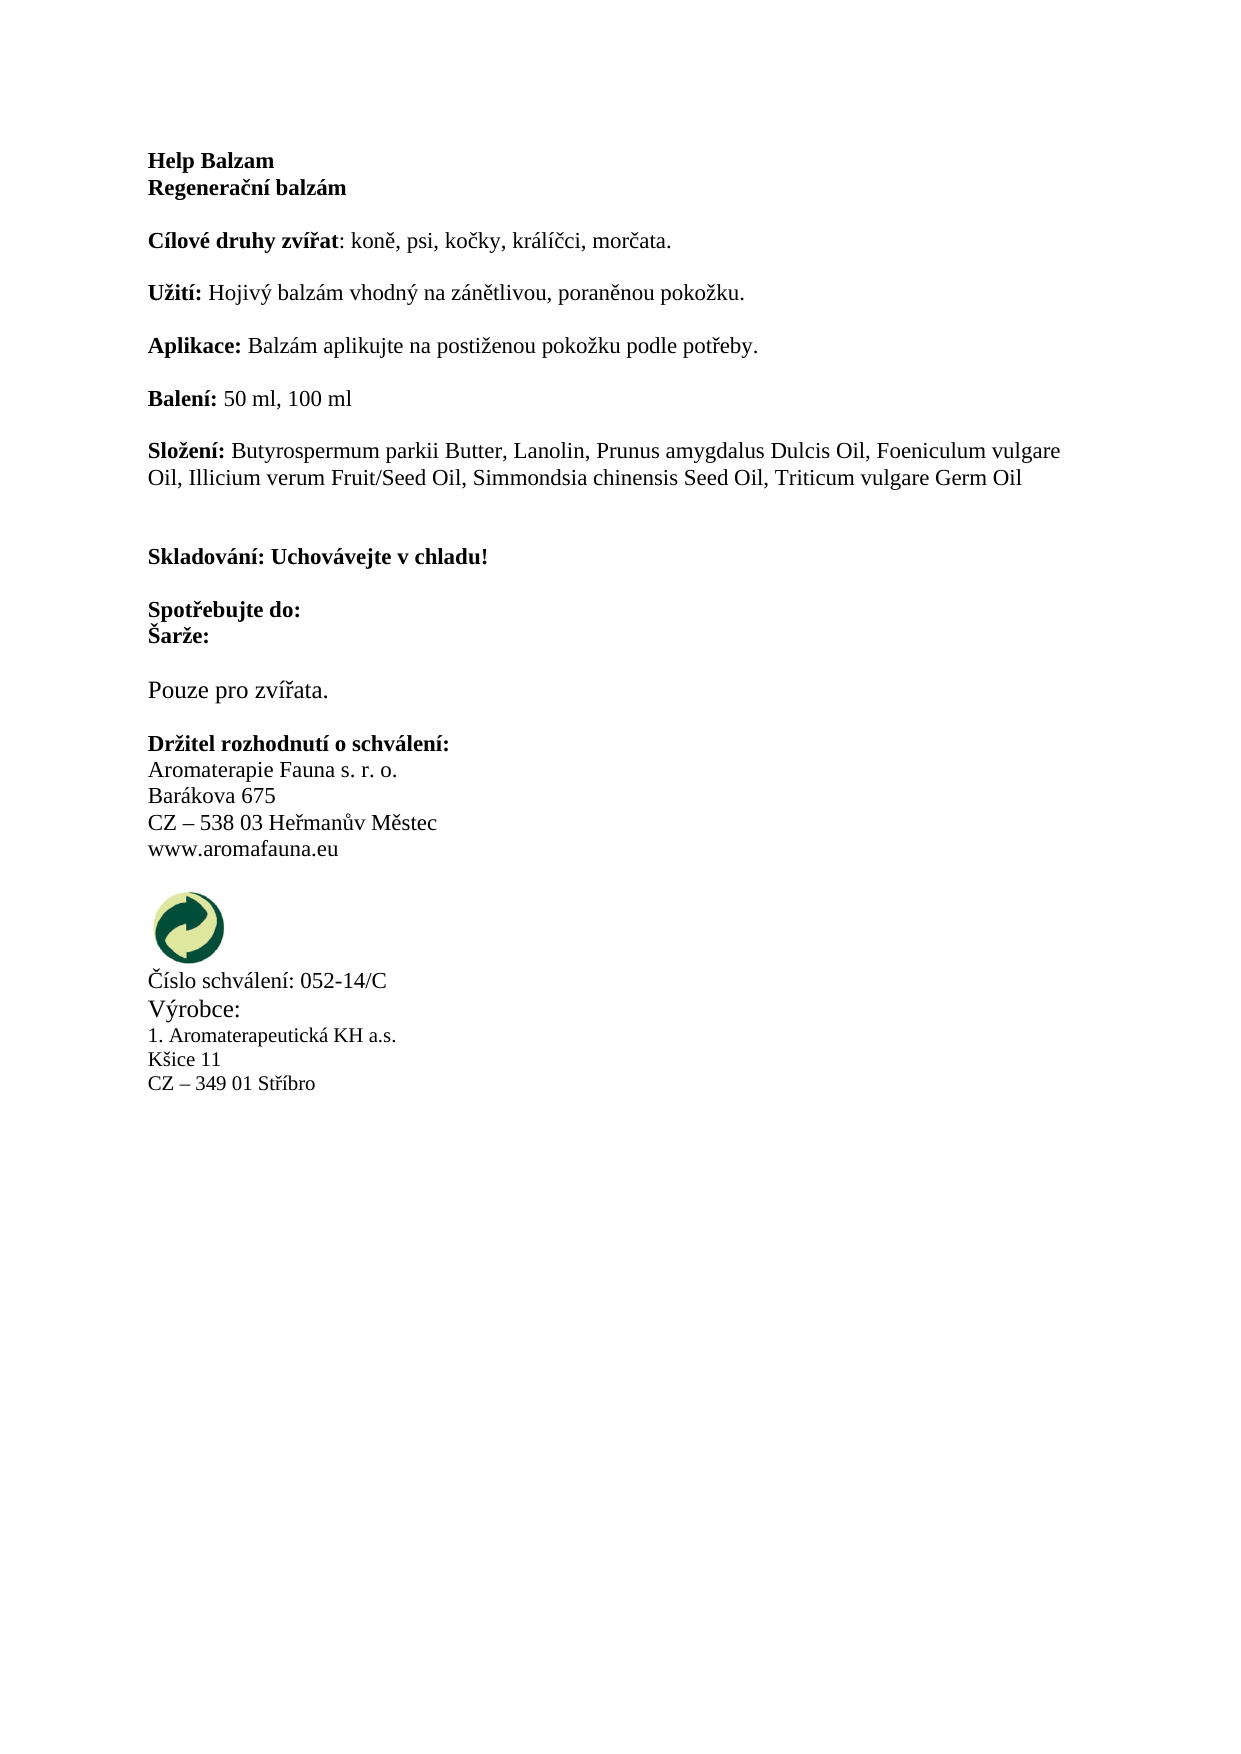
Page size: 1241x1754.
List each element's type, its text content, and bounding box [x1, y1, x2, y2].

text Spotřebujte do: [148, 596, 1093, 622]
text Help Balzam [148, 148, 1093, 174]
text Aplikace: Balzám aplikujte na postiženou pokožku podle potřeby. [148, 332, 1093, 358]
text Pouze pro zvířata. [148, 675, 1093, 703]
text Výrobce: [148, 994, 1093, 1023]
text Balení: 50 ml, 100 ml [148, 385, 1093, 411]
text Držitel rozhodnutí o schválení: [148, 730, 1093, 756]
text CZ – 349 01 Stříbro [148, 1071, 1093, 1095]
text Cílové druhy zvířat: koně, psi, kočky, králíčci, morčata. [148, 227, 1093, 253]
text Kšice 11 [148, 1047, 1093, 1071]
text Barákova 675 [148, 782, 1093, 809]
text Skladování: Uchovávejte v chladu! [148, 543, 1093, 569]
text CZ – 538 03 Heřmanův Městec [148, 809, 1093, 835]
text www.aromafauna.eu [148, 835, 1093, 862]
text 1. Aromaterapeutická KH a.s. [148, 1023, 1093, 1047]
text Regenerační balzám [148, 174, 1093, 200]
picture [147, 887, 228, 968]
text Číslo schválení: 052-14/C [148, 967, 1093, 994]
text Aromaterapie Fauna s. r. o. [148, 756, 1093, 782]
text Složení: Butyrospermum parkii Butter, Lanolin, Prunus amygdalus Dulcis Oil, Foeniculum vulgare Oil, Illicium verum Fruit/Seed Oil, Simmondsia chinensis Seed Oil, Triticum vulgare Germ Oil [148, 437, 1093, 490]
text Šarže: [148, 622, 1093, 648]
text Užití: Hojivý balzám vhodný na zánětlivou, poraněnou pokožku. [148, 279, 1093, 306]
